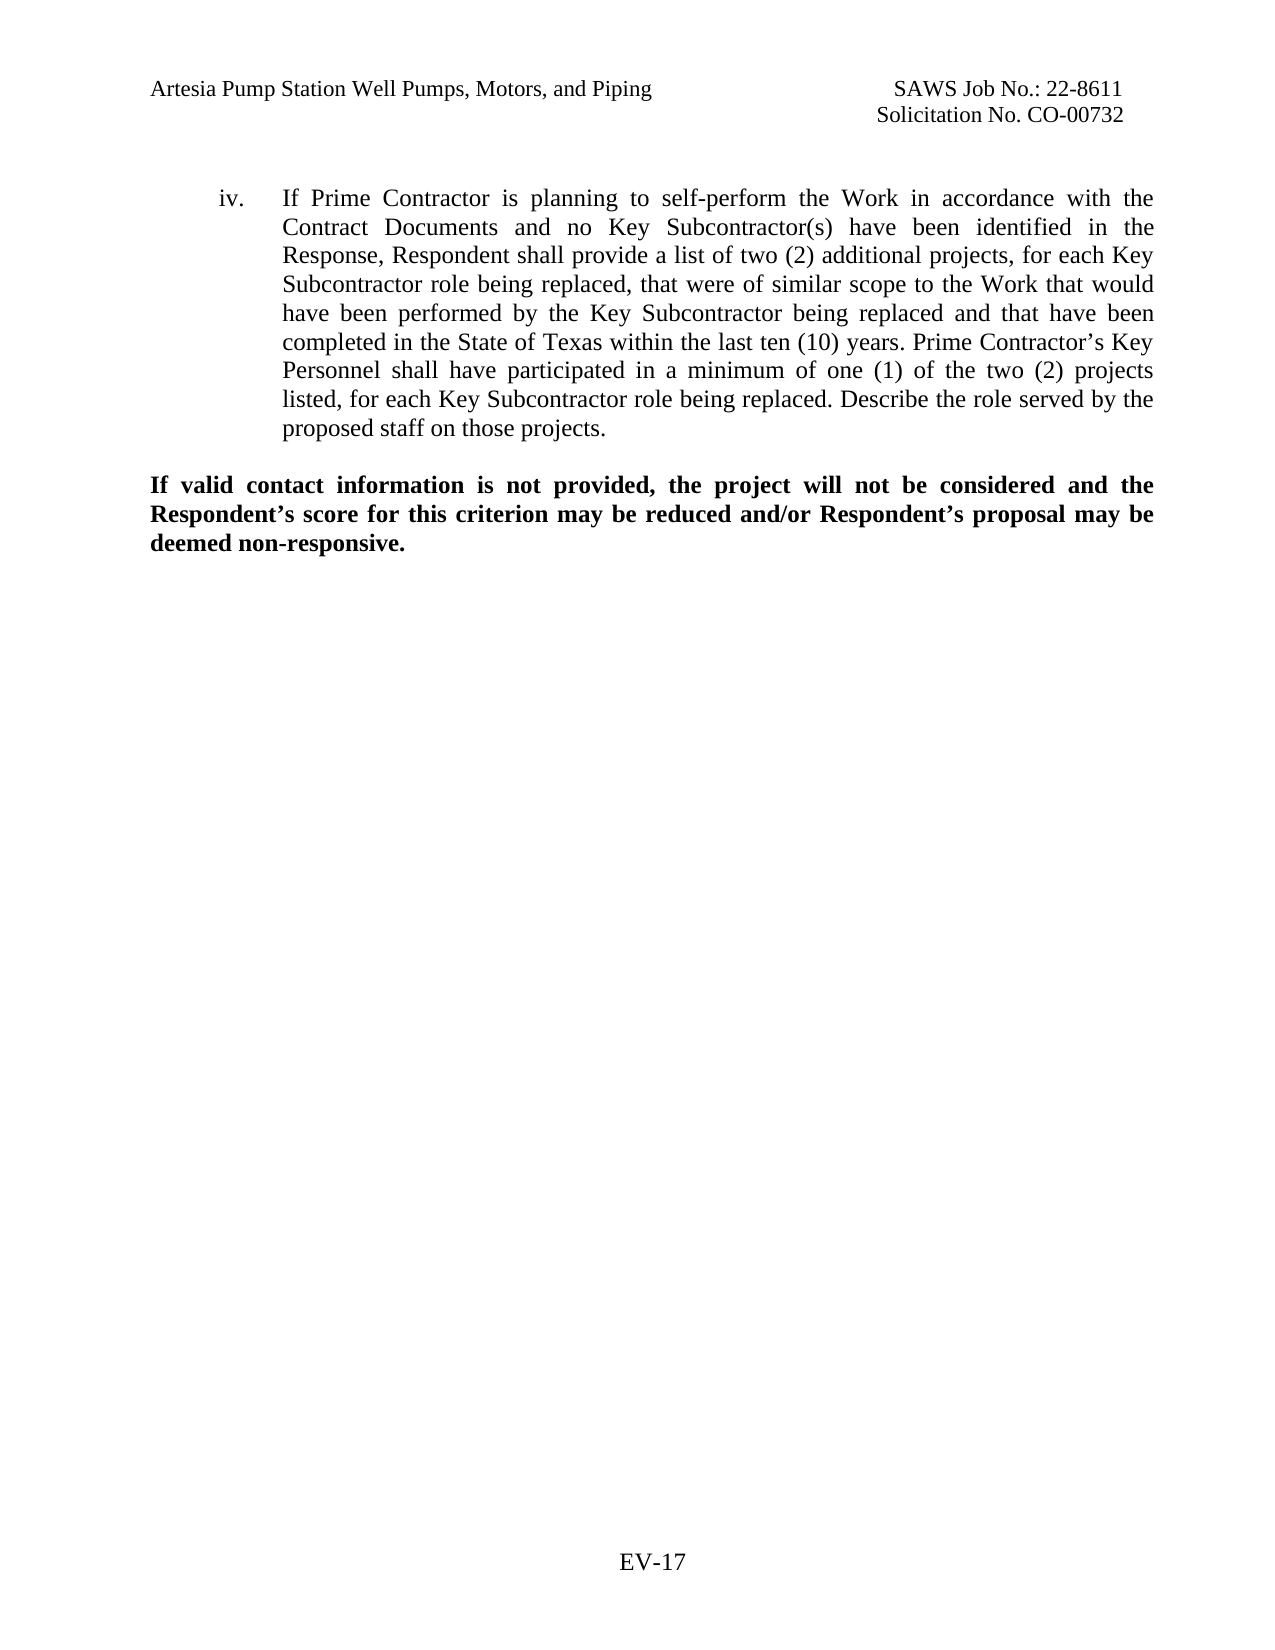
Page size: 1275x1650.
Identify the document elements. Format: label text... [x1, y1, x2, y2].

list If Prime Contractor is planning to self-perform the Work in accordance with the Contract Documents and no Key Subcontractor(s) have been identified in the Response, Respondent shall provide a list of two (2) additional projects, for each Key Subcontractor role being replaced, that were of similar scope to the Work that would have been performed by the Key Subcontractor being replaced and that have been completed in the State of Texas within the last ten (10) years. Prime Contractor’s Key Personnel shall have participated in a minimum of one (1) of the two (2) projects listed, for each Key Subcontractor role being replaced. Describe the role served by the proposed staff on those projects. [244, 183, 1155, 442]
list If valid contact information is not provided, the project will not be considered and the Respondent’s score for this criterion may be reduced and/or Respondent’s proposal may be deemed non-responsive. [150, 470, 1155, 557]
